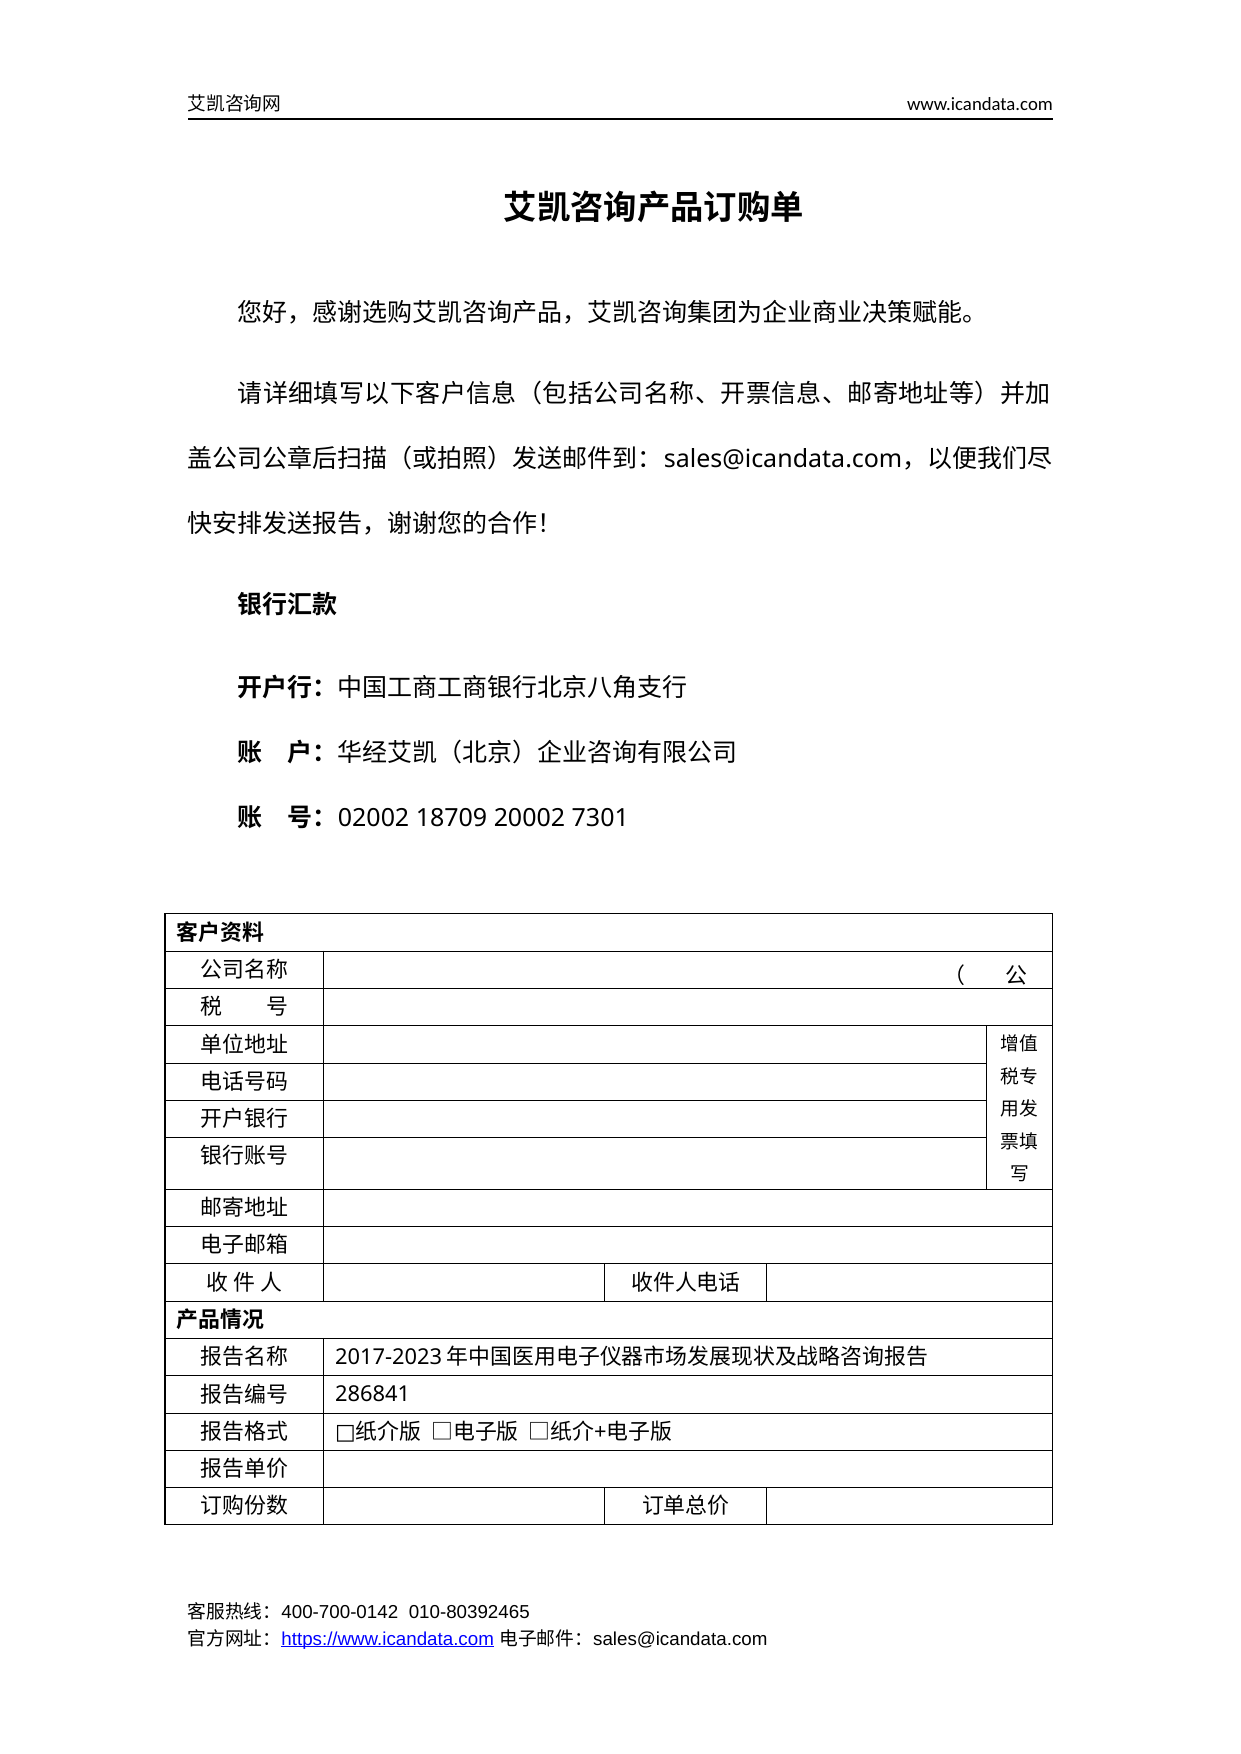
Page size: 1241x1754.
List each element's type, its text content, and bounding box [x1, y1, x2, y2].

table_cell 增值税专用发票填写 [987, 1026, 1052, 1189]
table_cell 报告单价 [166, 1451, 323, 1487]
table_cell [324, 1101, 986, 1137]
text 艾凯咨询产品订购单 [187, 172, 1053, 237]
text 银行汇款 [187, 570, 1053, 635]
table_cell 邮寄地址 [166, 1190, 323, 1226]
table_cell 银行账号 [166, 1138, 323, 1189]
table_cell [324, 1488, 604, 1524]
table_cell [324, 1190, 1052, 1226]
table_cell 2017-2023年中国医用电子仪器市场发展现状及战略咨询报告 [324, 1339, 1052, 1375]
table_cell 订单总价 [605, 1488, 766, 1524]
table_cell 电子邮箱 [166, 1227, 323, 1263]
table_cell 单位地址 [166, 1026, 323, 1062]
table_cell [324, 1138, 986, 1189]
table_cell 收 件 人 [166, 1264, 323, 1301]
table_cell 收件人电话 [605, 1264, 766, 1301]
table_cell [324, 1227, 1052, 1263]
text 账 户：华经艾凯（北京）企业咨询有限公司 [187, 718, 1053, 783]
table_cell [324, 1264, 604, 1301]
table_cell [324, 1026, 986, 1062]
table_cell 产品情况 [166, 1302, 1052, 1338]
table_cell 电话号码 [166, 1064, 323, 1100]
table_cell 报告编号 [166, 1376, 323, 1412]
table_cell 开户银行 [166, 1101, 323, 1137]
table_cell □纸介版 □电子版 □纸介+电子版 [324, 1414, 1052, 1450]
text 您好，感谢选购艾凯咨询产品，艾凯咨询集团为企业商业决策赋能。 [187, 278, 1053, 343]
table_cell [767, 1488, 1052, 1524]
table_cell 报告格式 [166, 1414, 323, 1450]
table_cell 286841 [324, 1376, 1052, 1412]
text 请详细填写以下客户信息（包括公司名称、开票信息、邮寄地址等）并加盖公司公章后扫描（或拍照）发送邮件到：sales@icandata.com，以便我们尽快安排发送报告，谢谢您的合作！ [187, 359, 1053, 554]
table_cell [324, 1064, 986, 1100]
table_cell [324, 1451, 1052, 1487]
table_cell [324, 989, 1052, 1025]
text 开户行：中国工商工商银行北京八角支行 [187, 653, 1053, 718]
table_cell 订购份数 [166, 1488, 323, 1524]
table_cell [767, 1264, 1052, 1301]
table_cell 报告名称 [166, 1339, 323, 1375]
table_cell [324, 952, 1052, 988]
text 账 号：02002 18709 20002 7301 [187, 783, 1053, 848]
table_cell 公司名称 [166, 952, 323, 988]
table_header 客户资料 [166, 914, 1052, 951]
table_cell 税 号 [166, 989, 323, 1025]
